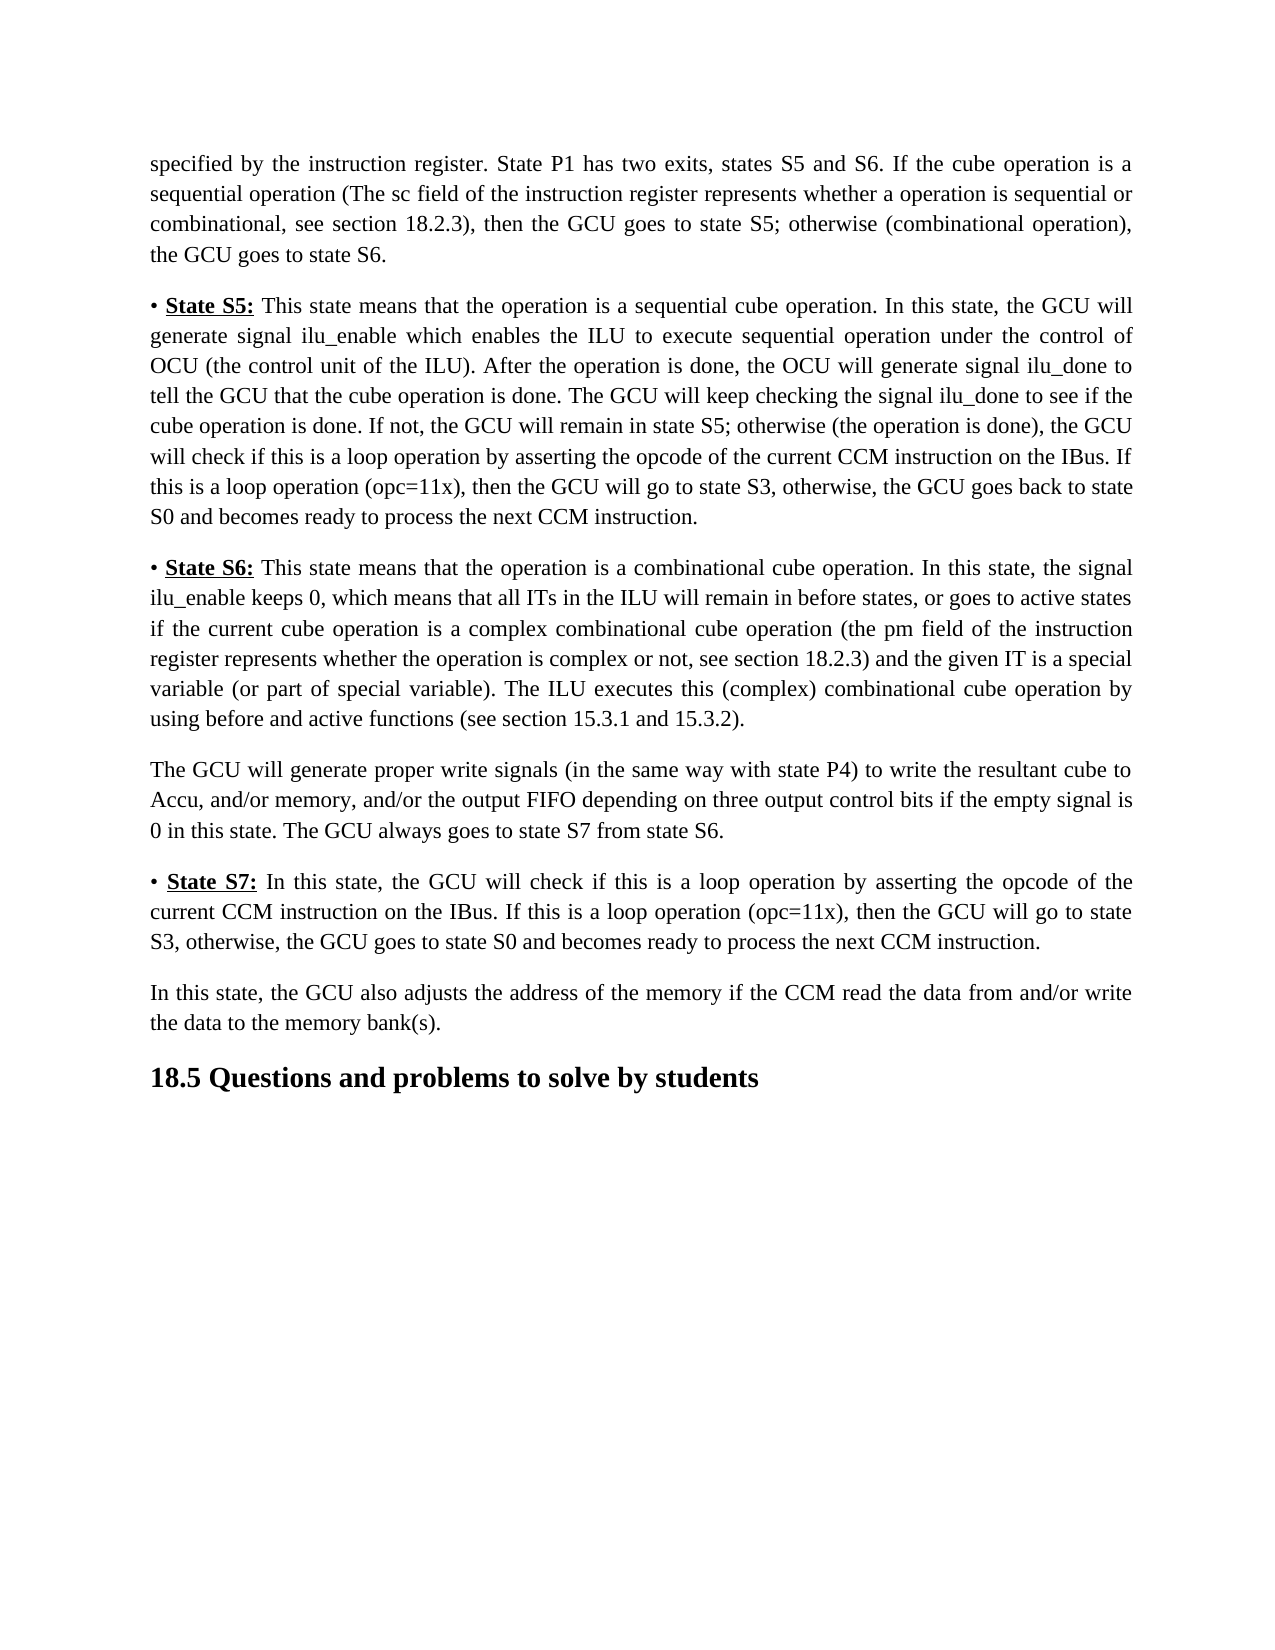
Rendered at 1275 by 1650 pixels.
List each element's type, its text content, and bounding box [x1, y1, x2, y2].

text • State S7: In this state, the GCU will check if this is a loop operation by asserting the opcode of the current CCM instruction on the IBus. If this is a loop operation (opc=11x), then the GCU will go to state S3, otherwise, the GCU goes to state S0 and becomes ready to process the next CCM instruction. [150, 868, 1134, 954]
text • State S6: This state means that the operation is a combinational cube operation. In this state, the signal ilu_enable keeps 0, which means that all ITs in the ILU will remain in before states, or goes to active states if the current cube operation is a complex combinational cube operation (the pm field of the instruction register represents whether the operation is complex or not, see section 18.2.3) and the given IT is a special variable (or part of special variable). The ILU executes this (complex) combinational cube operation by using before and active functions (see section 15.3.1 and 15.3.2). [150, 554, 1134, 732]
text The GCU will generate proper write signals (in the same way with state P4) to write the resultant cube to Accu, and/or memory, and/or the output FIFO depending on three output control bits if the empty signal is 0 in this state. The GCU always goes to state S7 from state S6. [150, 756, 1134, 843]
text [150, 150, 1134, 267]
text In this state, the GCU also adjusts the address of the memory if the CCM read the data from and/or write the data to the memory bank(s). [150, 979, 1134, 1036]
text 18.5 Questions and problems to solve by students [150, 1060, 1134, 1094]
text • State S5: This state means that the operation is a sequential cube operation. In this state, the GCU will generate signal ilu_enable which enables the ILU to execute sequential operation under the control of OCU (the control unit of the ILU). After the operation is done, the OCU will generate signal ilu_done to tell the GCU that the cube operation is done. The GCU will keep checking the signal ilu_done to see if the cube operation is done. If not, the GCU will remain in state S5; otherwise (the operation is done), the GCU will check if this is a loop operation by asserting the opcode of the current CCM instruction on the IBus. If this is a loop operation (opc=11x), then the GCU will go to state S3, otherwise, the GCU goes back to state S0 and becomes ready to process the next CCM instruction. [150, 292, 1134, 529]
